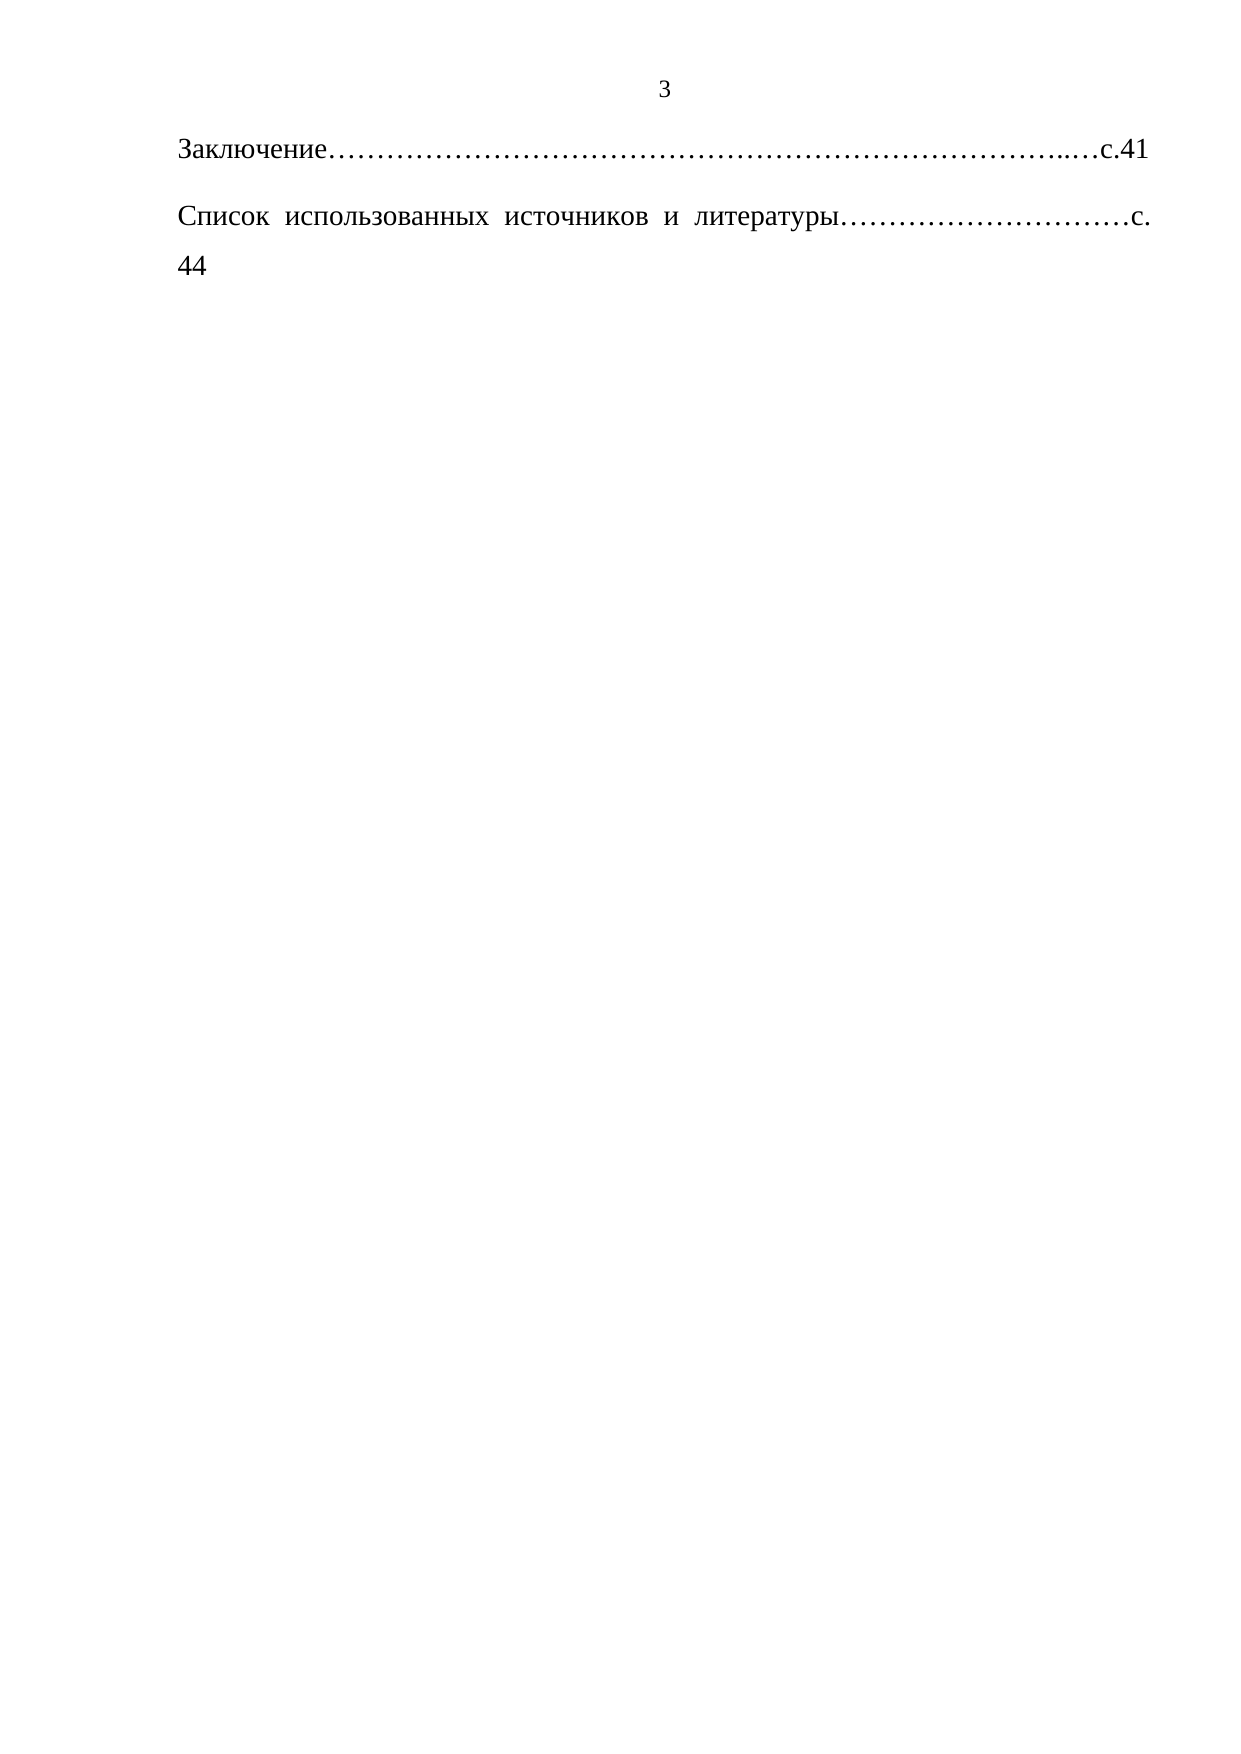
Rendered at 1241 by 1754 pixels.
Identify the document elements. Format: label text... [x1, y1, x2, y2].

text Заключение…………………………………………………………………..…с.41 [177, 131, 1152, 165]
text Список использованных источников и литературы…………………………с. 44 [177, 198, 1152, 282]
